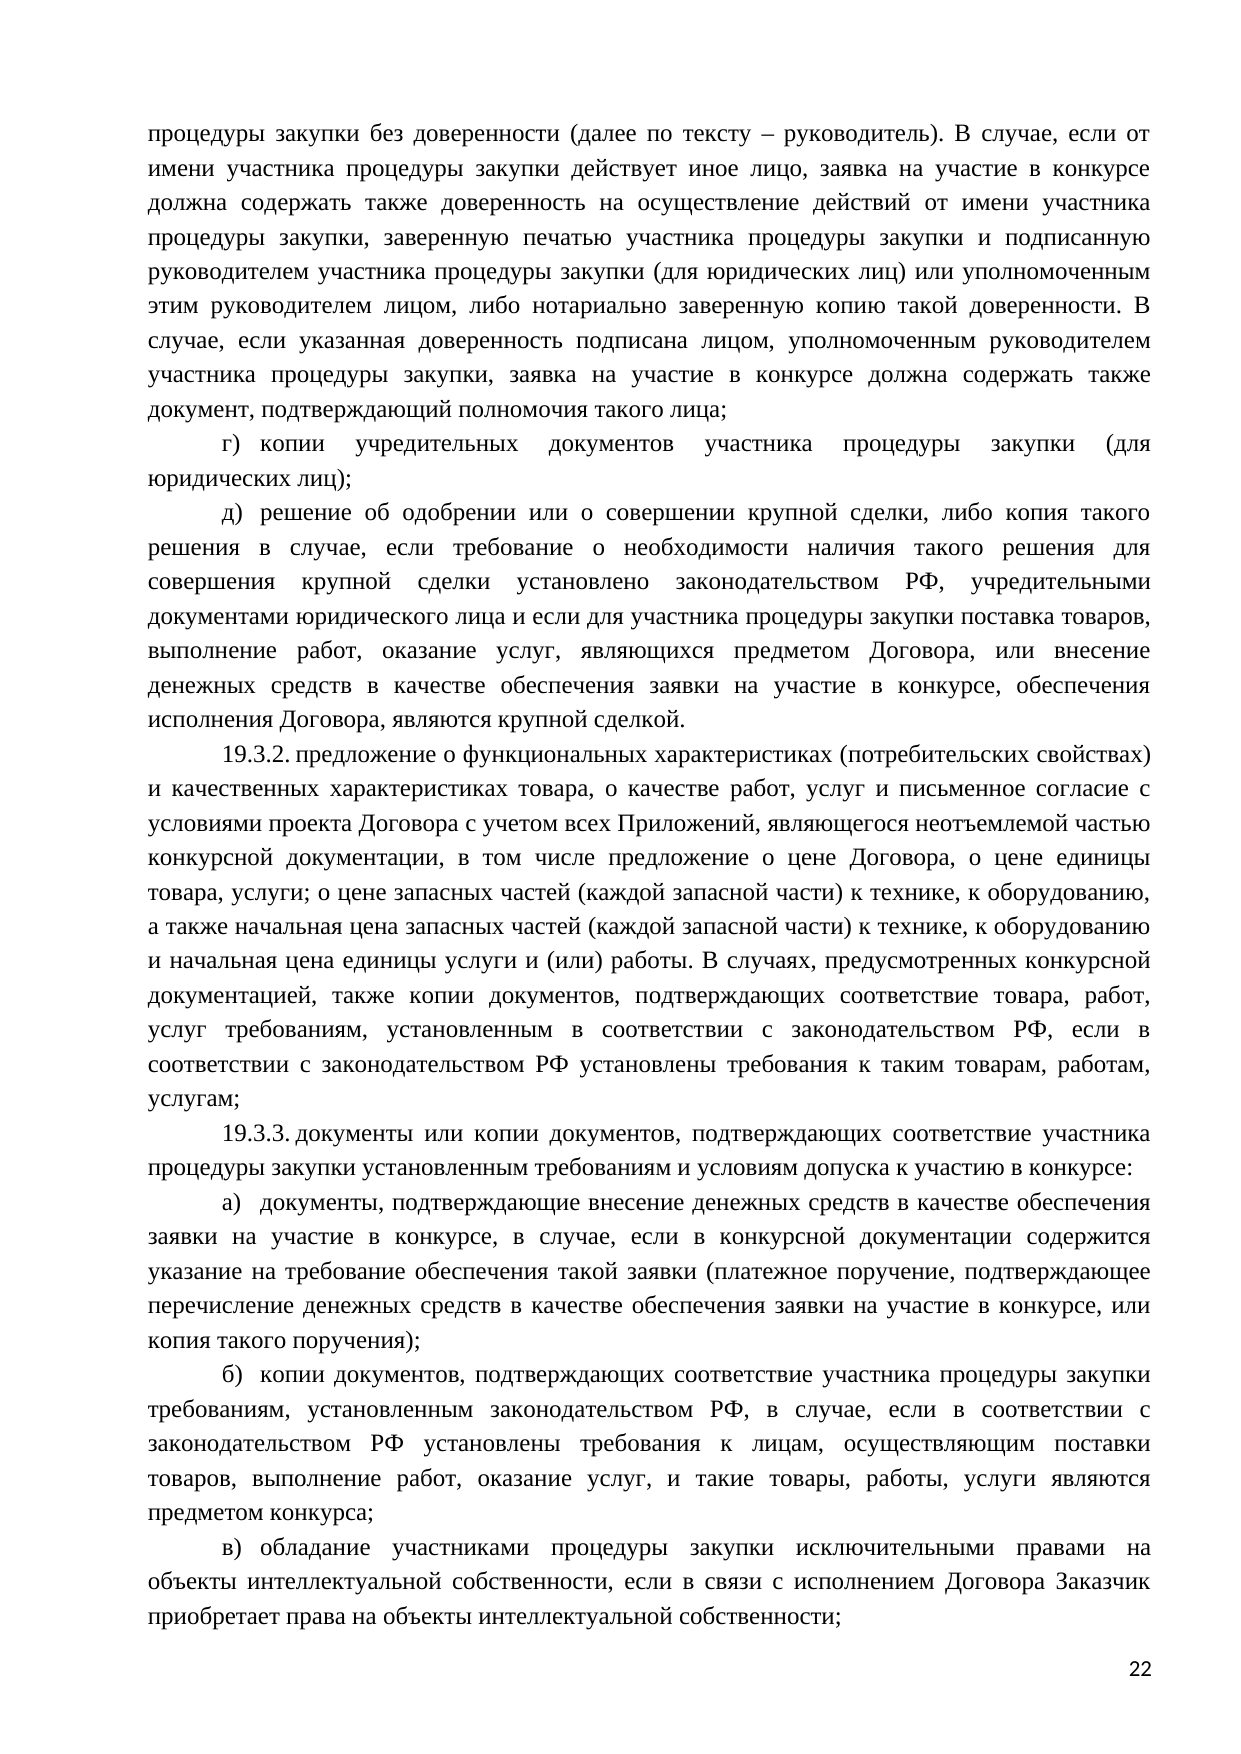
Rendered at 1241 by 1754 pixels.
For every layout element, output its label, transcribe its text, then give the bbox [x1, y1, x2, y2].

list документы, подтверждающие внесение денежных средств в качестве обеспечения заявки на участие в конкурсе, в случае, если в конкурсной документации содержится указание на требование обеспечения такой заявки (платежное поручение, подтверждающее перечисление денежных средств в качестве обеспечения заявки на участие в конкурсе, или копия такого поручения); [148, 1187, 1152, 1354]
list решение об одобрении или о совершении крупной сделки, либо копия такого решения в случае, если требование о необходимости наличия такого решения для совершения крупной сделки установлено законодательством РФ, учредительными документами юридического лица и если для участника процедуры закупки поставка товаров, выполнение работ, оказание услуг, являющихся предметом Договора, или внесение денежных средств в качестве обеспечения заявки на участие в конкурсе, обеспечения исполнения Договора, являются крупной сделкой. [148, 497, 1152, 733]
list предложение о функциональных характеристиках (потребительских свойствах) и качественных характеристиках товара, о качестве работ, услуг и письменное согласие с условиями проекта Договора с учетом всех Приложений, являющегося неотъемлемой частью конкурсной документации, в том числе предложение о цене Договора, о цене единицы товара, услуги; о цене запасных частей (каждой запасной части) к технике, к оборудованию, а также начальная цена запасных частей (каждой запасной части) к технике, к оборудованию и начальная цена единицы услуги и (или) работы. В случаях, предусмотренных конкурсной документацией, также копии документов, подтверждающих соответствие товара, работ, услуг требованиям, установленным в соответствии с законодательством РФ, если в соответствии с законодательством РФ установлены требования к таким товарам, работам, услугам; [148, 739, 1152, 1112]
list копии учредительных документов участника процедуры закупки (для юридических лиц); [148, 428, 1152, 492]
list копии документов, подтверждающих соответствие участника процедуры закупки требованиям, установленным законодательством РФ, в случае, если в соответствии с законодательством РФ установлены требования к лицам, осуществляющим поставки товаров, выполнение работ, оказание услуг, и такие товары, работы, услуги являются предметом конкурса; [148, 1359, 1152, 1526]
list документы или копии документов, подтверждающих соответствие участника процедуры закупки установленным требованиям и условиям допуска к участию в конкурсе: [148, 1118, 1152, 1181]
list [148, 118, 1152, 423]
list обладание участниками процедуры закупки исключительными правами на объекты интеллектуальной собственности, если в связи с исполнением Договора Заказчик приобретает права на объекты интеллектуальной собственности; [148, 1532, 1152, 1629]
